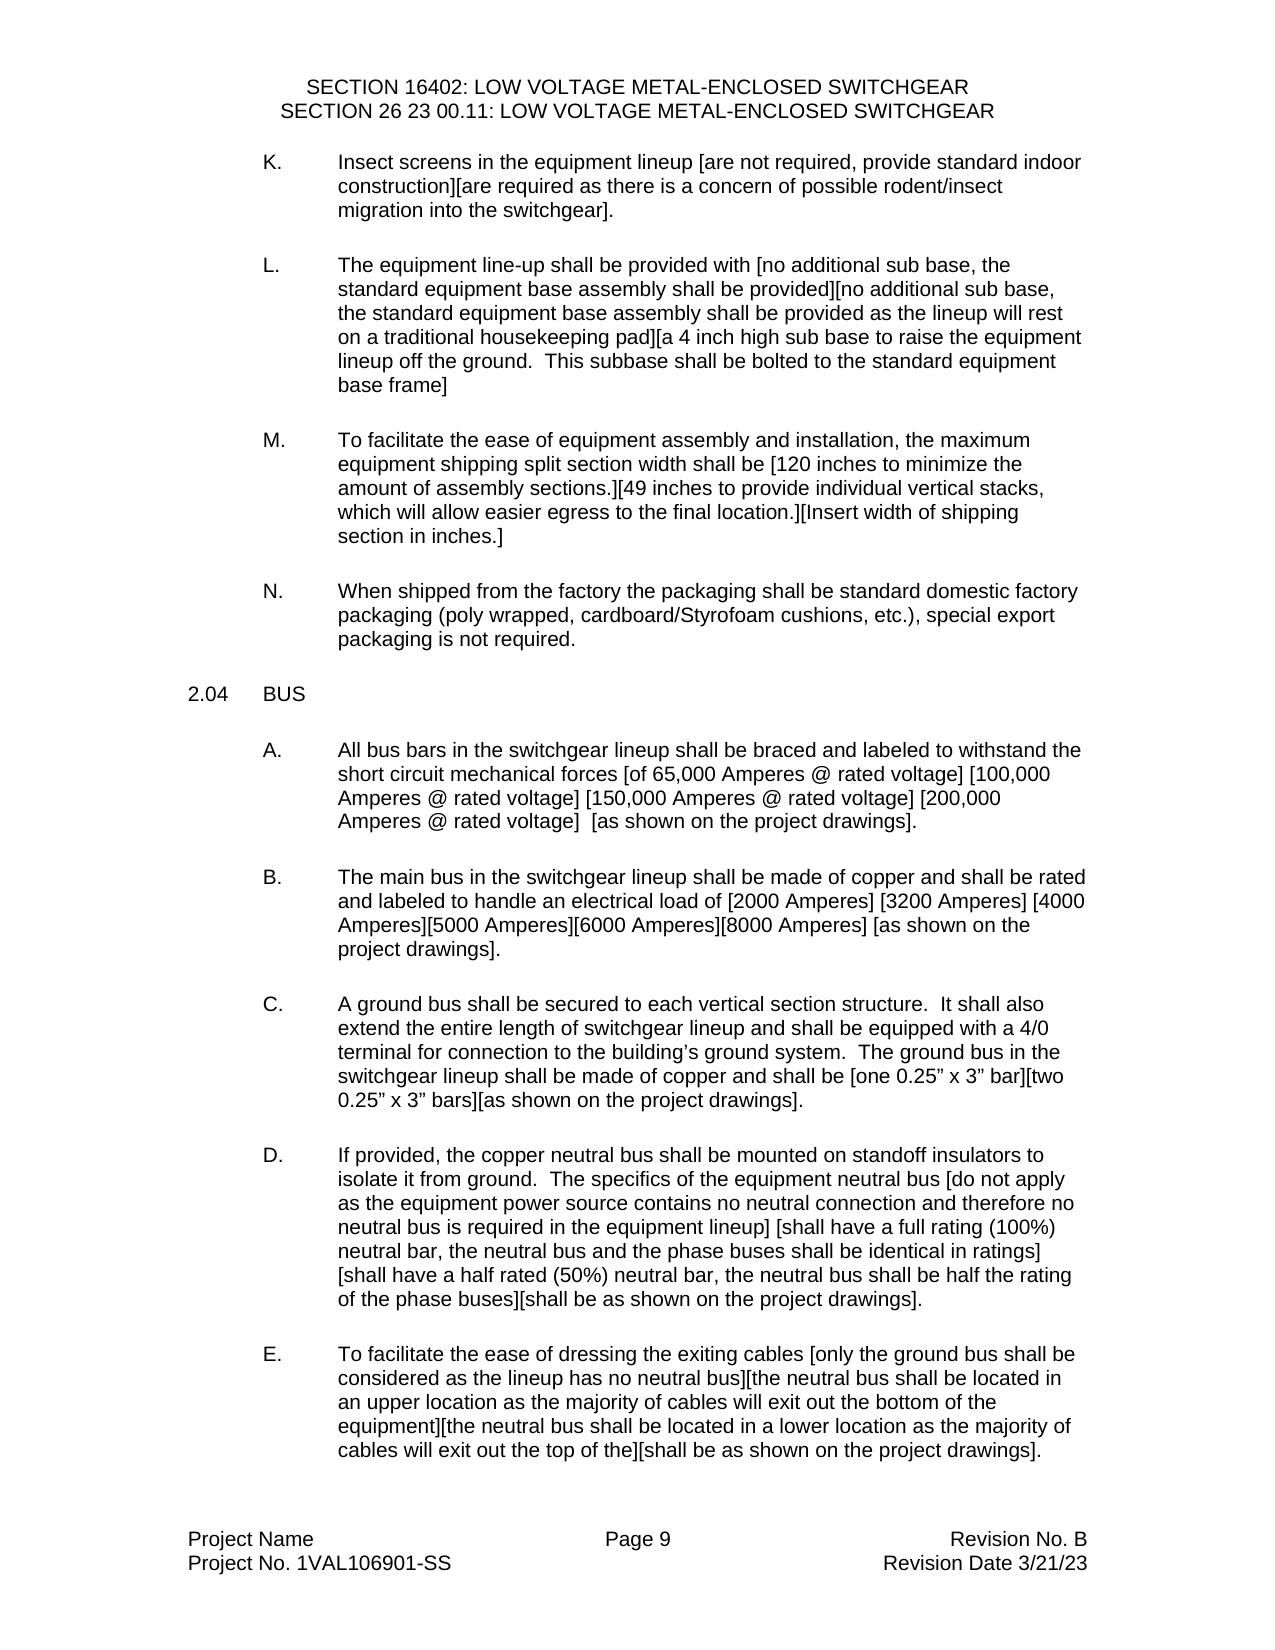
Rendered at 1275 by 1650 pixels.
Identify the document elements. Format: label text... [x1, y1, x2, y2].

subtitle To facilitate the ease of dressing the exiting cables [only the ground bus shall be considered as the lineup has no neutral bus][the neutral bus shall be located in an upper location as the majority of cables will exit out the bottom of the equipment][the neutral bus shall be located in a lower location as the majority of cables will exit out the top of the][shall be as shown on the project drawings]. [263, 1342, 1088, 1461]
subtitle A ground bus shall be secured to each vertical section structure. It shall also extend the entire length of switchgear lineup and shall be equipped with a 4/0 terminal for connection to the building’s ground system. The ground bus in the switchgear lineup shall be made of copper and shall be [one 0.25” x 3” bar][two 0.25” x 3” bars][as shown on the project drawings]. [263, 992, 1088, 1111]
subtitle When shipped from the factory the packaging shall be standard domestic factory packaging (poly wrapped, cardboard/Styrofoam cushions, etc.), special export packaging is not required. [263, 579, 1088, 651]
subtitle Insect screens in the equipment lineup [are not required, provide standard indoor construction][are required as there is a concern of possible rodent/insect migration into the switchgear]. [263, 150, 1088, 222]
subtitle The main bus in the switchgear lineup shall be made of copper and shall be rated and labeled to handle an electrical load of [2000 Amperes] [3200 Amperes] [4000 Amperes][5000 Amperes][6000 Amperes][8000 Amperes] [as shown on the project drawings]. [263, 864, 1088, 960]
subtitle If provided, the copper neutral bus shall be mounted on standoff insulators to isolate it from ground. The specifics of the equipment neutral bus [do not apply as the equipment power source contains no neutral connection and therefore no neutral bus is required in the equipment lineup] [shall have a full rating (100%) neutral bar, the neutral bus and the phase buses shall be identical in ratings][shall have a half rated (50%) neutral bar, the neutral bus shall be half the rating of the phase buses][shall be as shown on the project drawings]. [263, 1143, 1088, 1310]
subtitle BUS [188, 682, 1088, 706]
subtitle The equipment line-up shall be provided with [no additional sub base, the standard equipment base assembly shall be provided][no additional sub base, the standard equipment base assembly shall be provided as the lineup will rest on a traditional housekeeping pad][a 4 inch high sub base to raise the equipment lineup off the ground. This subbase shall be bolted to the standard equipment base frame] [263, 253, 1088, 397]
subtitle All bus bars in the switchgear lineup shall be braced and labeled to withstand the short circuit mechanical forces [of 65,000 Amperes @ rated voltage] [100,000 Amperes @ rated voltage] [150,000 Amperes @ rated voltage] [200,000 Amperes @ rated voltage] [as shown on the project drawings]. [263, 737, 1088, 833]
subtitle To facilitate the ease of equipment assembly and installation, the maximum equipment shipping split section width shall be [120 inches to minimize the amount of assembly sections.][49 inches to provide individual vertical stacks, which will allow easier egress to the final location.][Insert width of shipping section in inches.] [263, 428, 1088, 548]
